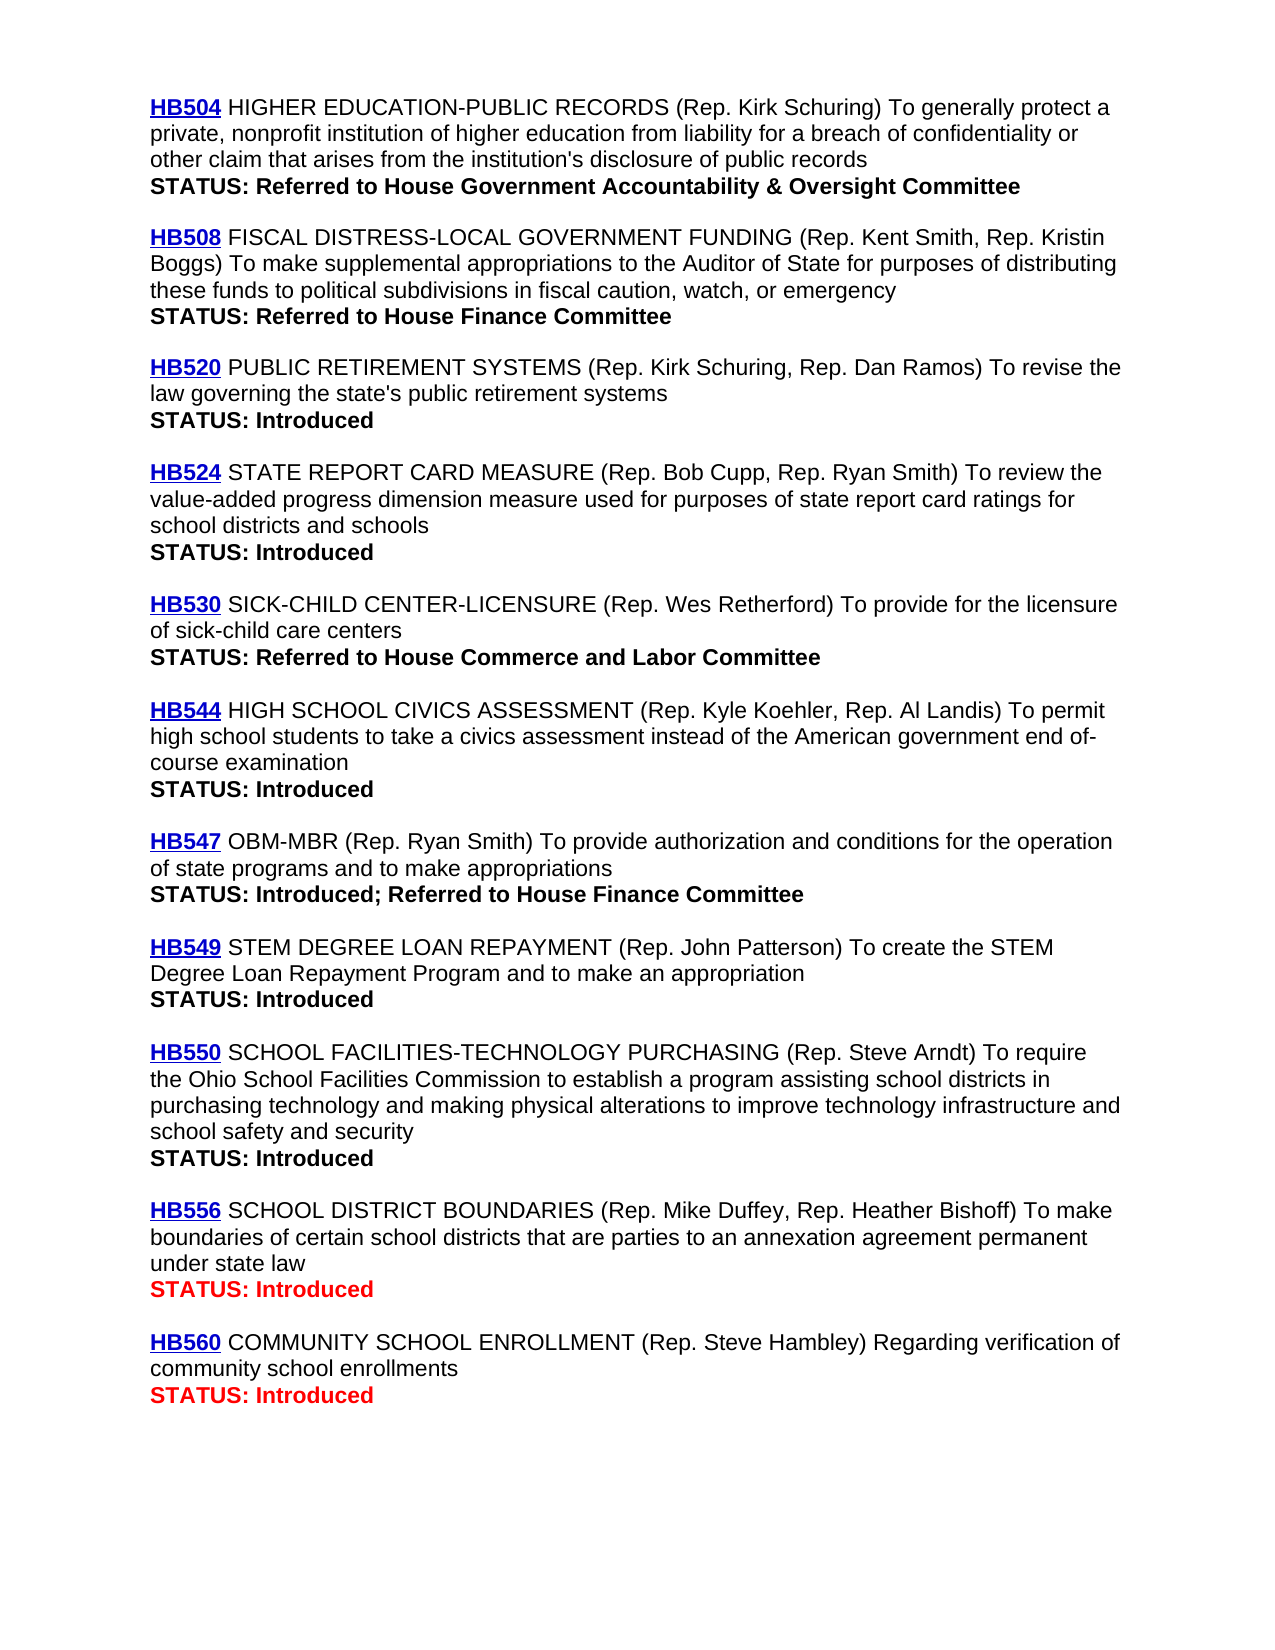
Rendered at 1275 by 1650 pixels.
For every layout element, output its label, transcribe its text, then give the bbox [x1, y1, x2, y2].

text STATUS: Referred to House Finance Committee [150, 303, 1125, 329]
text STATUS: Introduced [150, 1144, 1125, 1171]
text HB520 PUBLIC RETIREMENT SYSTEMS (Rep. Kirk Schuring, Rep. Dan Ramos) To revise the law governing the state's public retirement systems [150, 354, 1125, 407]
text STATUS: Introduced; Referred to House Finance Committee [150, 881, 1125, 907]
text STATUS: Referred to House Commerce and Labor Committee [150, 644, 1125, 670]
text HB508 FISCAL DISTRESS-LOCAL GOVERNMENT FUNDING (Rep. Kent Smith, Rep. Kristin Boggs) To make supplemental appropriations to the Auditor of State for purposes of distributing these funds to political subdivisions in fiscal caution, watch, or emergency [150, 224, 1125, 303]
text HB560 COMMUNITY SCHOOL ENROLLMENT (Rep. Steve Hambley) Regarding verification of community school enrollments [150, 1329, 1125, 1382]
text STATUS: Introduced [150, 407, 1125, 433]
text HB524 STATE REPORT CARD MEASURE (Rep. Bob Cupp, Rep. Ryan Smith) To review the value-added progress dimension measure used for purposes of state report card ratings for school districts and schools [150, 459, 1125, 538]
text HB556 SCHOOL DISTRICT BOUNDARIES (Rep. Mike Duffey, Rep. Heather Bishoff) To make boundaries of certain school districts that are parties to an annexation agreement permanent under state law [150, 1197, 1125, 1276]
text HB547 OBM-MBR (Rep. Ryan Smith) To provide authorization and conditions for the operation of state programs and to make appropriations [150, 828, 1125, 881]
text HB530 SICK-CHILD CENTER-LICENSURE (Rep. Wes Retherford) To provide for the licensure of sick-child care centers [150, 591, 1125, 644]
text HB550 SCHOOL FACILITIES-TECHNOLOGY PURCHASING (Rep. Steve Arndt) To require the Ohio School Facilities Commission to establish a program assisting school districts in purchasing technology and making physical alterations to improve technology infrastructure and school safety and security [150, 1039, 1125, 1144]
text STATUS: Introduced [150, 1276, 1125, 1303]
text HB544 HIGH SCHOOL CIVICS ASSESSMENT (Rep. Kyle Koehler, Rep. Al Landis) To permit high school students to take a civics assessment instead of the American government end of-course examination [150, 697, 1125, 776]
text HB549 STEM DEGREE LOAN REPAYMENT (Rep. John Patterson) To create the STEM Degree Loan Repayment Program and to make an appropriation [150, 934, 1125, 986]
text STATUS: Referred to House Government Accountability & Oversight Committee [150, 173, 1125, 199]
text STATUS: Introduced [150, 776, 1125, 802]
text STATUS: Introduced [150, 538, 1125, 565]
text STATUS: Introduced [150, 1382, 1125, 1408]
text STATUS: Introduced [150, 986, 1125, 1013]
text HB504 HIGHER EDUCATION-PUBLIC RECORDS (Rep. Kirk Schuring) To generally protect a private, nonprofit institution of higher education from liability for a breach of confidentiality or other claim that arises from the institution's disclosure of public records [150, 94, 1125, 173]
